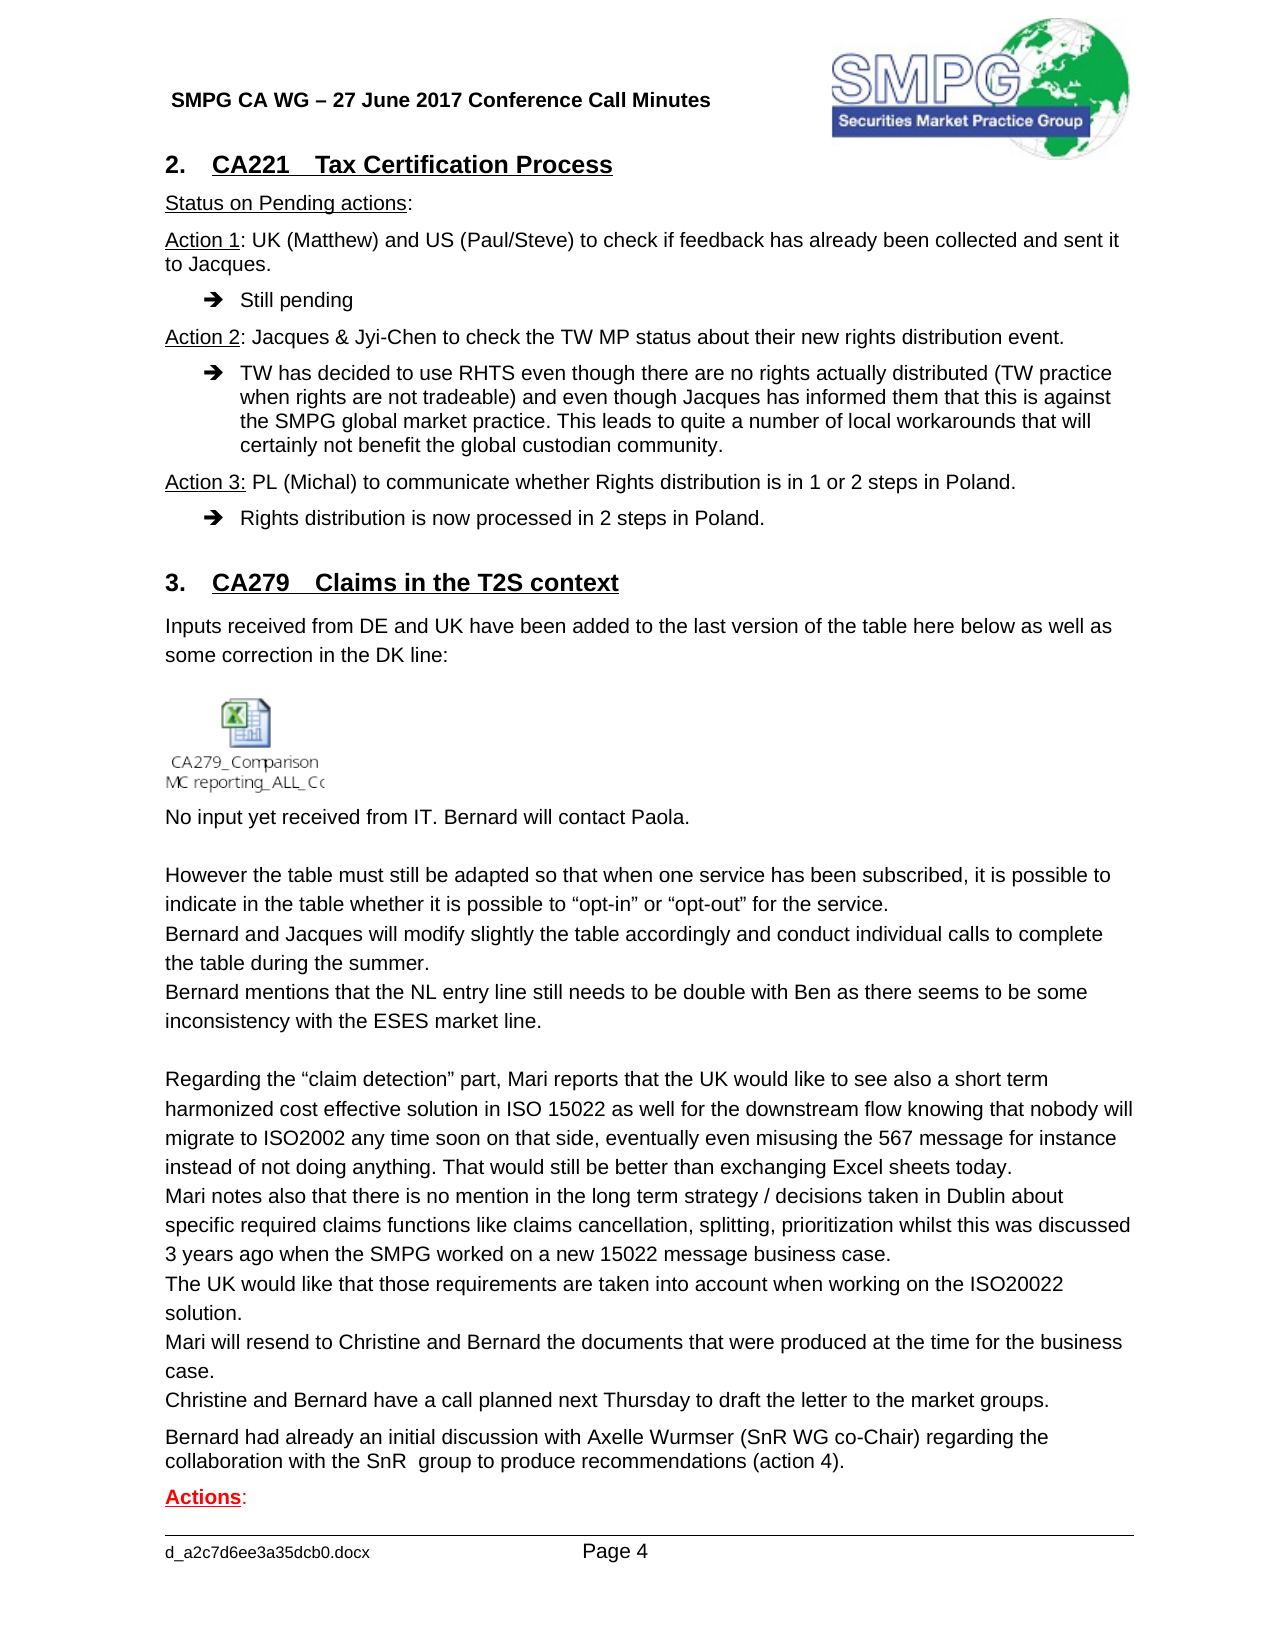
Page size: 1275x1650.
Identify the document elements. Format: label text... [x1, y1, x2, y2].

subtitle CA279 Claims in the T2S context [165, 568, 1134, 596]
text The UK would like that those requirements are taken into account when working on the ISO20022 solution. [165, 1266, 1134, 1324]
list Rights distribution is now processed in 2 steps in Poland. [202, 506, 1134, 530]
text Bernard mentions that the NL entry line still needs to be double with Ben as there seems to be some inconsistency with the ESES market line. [165, 974, 1134, 1033]
text Mari will resend to Christine and Bernard the documents that were produced at the time for the business case. [165, 1324, 1134, 1383]
text However the table must still be adapted so that when one service has been subscribed, it is possible to indicate in the table whether it is possible to “opt-in” or “opt-out” for the service. [165, 858, 1134, 916]
text Action 1: UK (Matthew) and US (Paul/Steve) to check if feedback has already been collected and sent it to Jacques. [165, 228, 1134, 276]
text No input yet received from IT. Bernard will contact Paola. [165, 799, 1134, 829]
text Christine and Bernard have a call planned next Thursday to draft the letter to the market groups. [165, 1383, 1134, 1412]
text Bernard and Jacques will modify slightly the table accordingly and conduct individual calls to complete the table during the summer. [165, 916, 1134, 974]
text Actions: [165, 1485, 1134, 1509]
text Inputs received from DE and UK have been added to the last version of the table here below as well as some correction in the DK line: [165, 609, 1134, 667]
picture [831, 18, 1130, 150]
text Status on Pending actions: [165, 191, 1134, 215]
text Regarding the “claim detection” part, Mari reports that the UK would like to see also a short term harmonized cost effective solution in ISO 15022 as well for the downstream flow knowing that nobody will migrate to ISO2002 any time soon on that side, eventually even misusing the 567 message for instance instead of not doing anything. That would still be better than exchanging Excel sheets today. [165, 1062, 1134, 1179]
list TW has decided to use RHTS even though there are no rights actually distributed (TW practice when rights are not tradeable) and even though Jacques has informed them that this is against the SMPG global market practice. This leads to quite a number of local workarounds that will certainly not benefit the global custodian community. [202, 361, 1134, 457]
text Action 3: PL (Michal) to communicate whether Rights distribution is in 1 or 2 steps in Poland. [165, 469, 1134, 493]
text Mari notes also that there is no mention in the long term strategy / decisions taken in Dublin about specific required claims functions like claims cancellation, splitting, prioritization whilst this was discussed 3 years ago when the SMPG worked on a new 15022 message business case. [165, 1179, 1134, 1266]
text Action 2: Jacques & Jyi-Chen to check the TW MP status about their new rights distribution event. [165, 325, 1134, 349]
text Bernard had already an initial discussion with Axelle Wurmser (SnR WG co-Chair) regarding the collaboration with the SnR group to produce recommendations (action 4). [165, 1424, 1134, 1472]
list Still pending [202, 288, 1134, 312]
subtitle CA221 Tax Certification Process [165, 150, 1134, 179]
